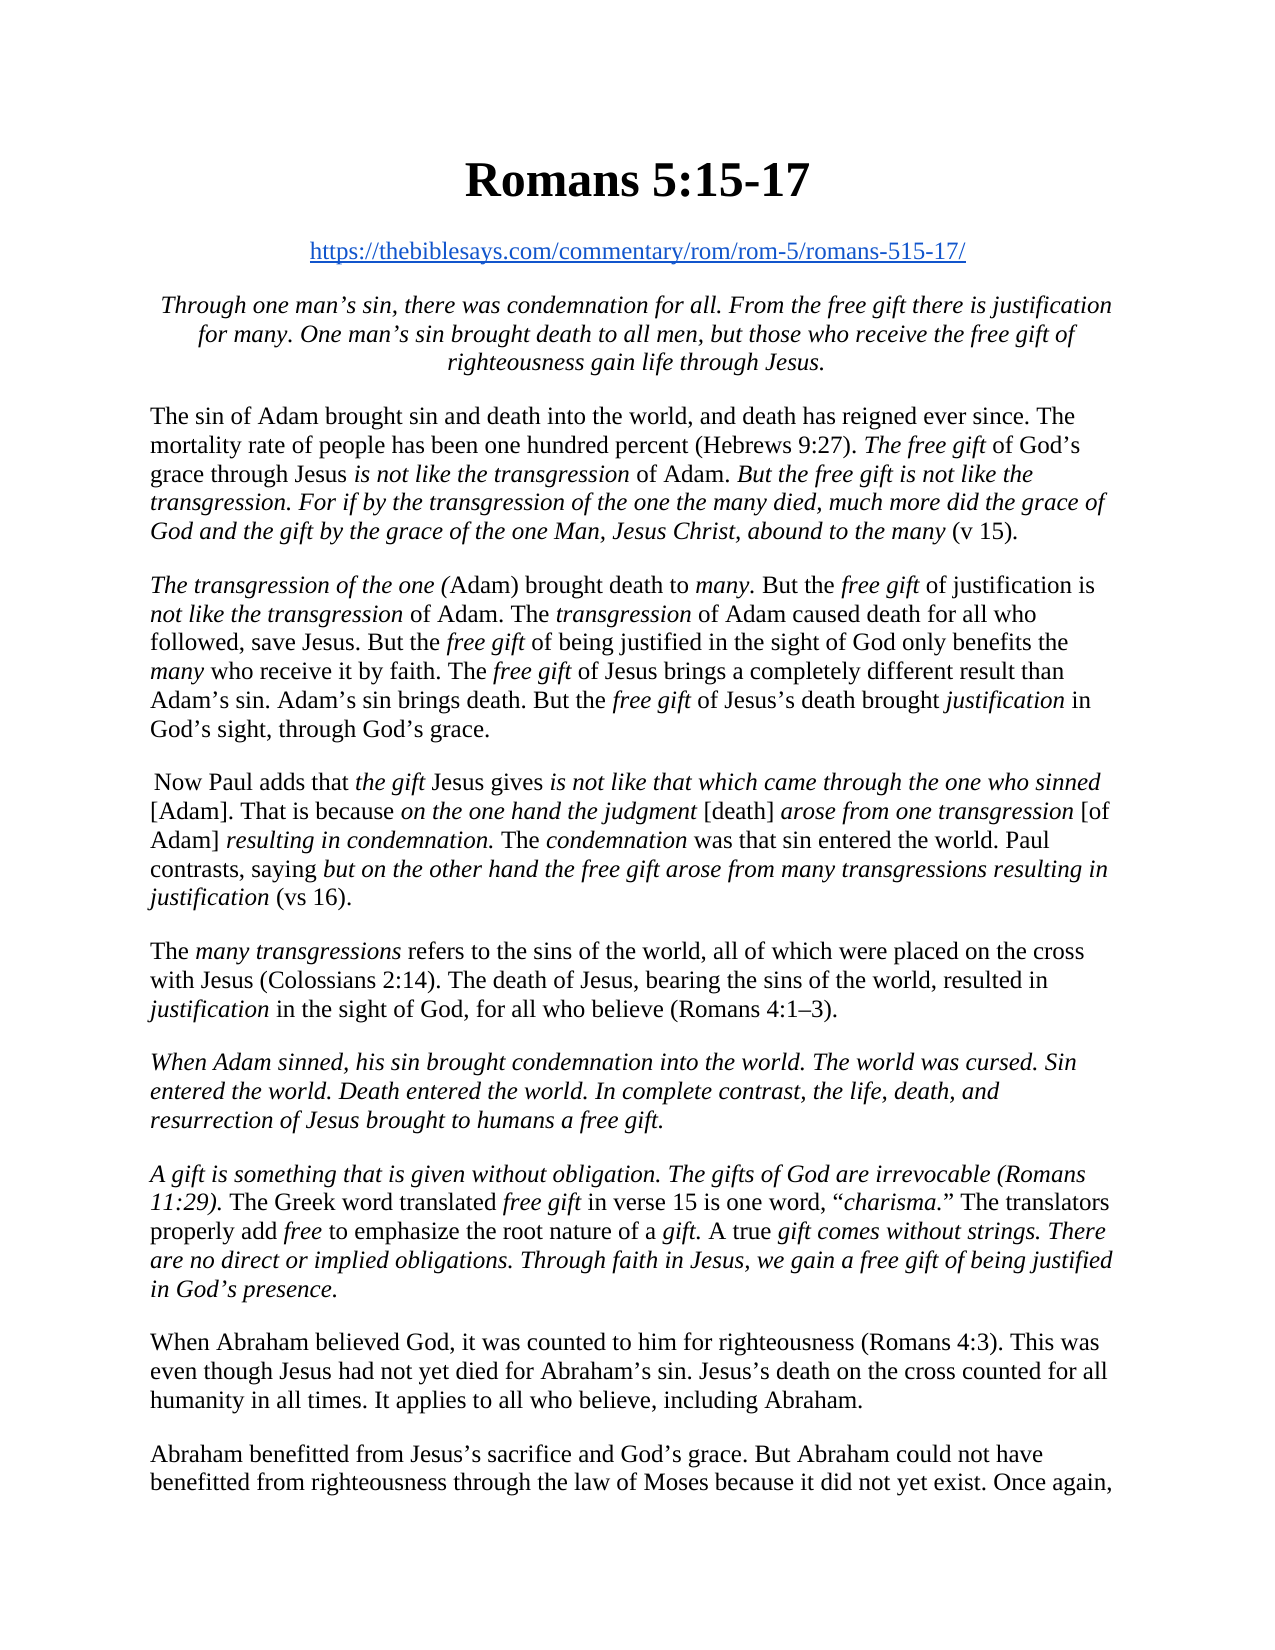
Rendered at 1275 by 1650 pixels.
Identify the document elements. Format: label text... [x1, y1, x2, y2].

text A gift is something that is given without obligation. The gifts of God are irrevocable (Romans 11:29). The Greek word translated free gift in verse 15 is one word, “charisma.” The translators properly add free to emphasize the root nature of a gift. A true gift comes without strings. There are no direct or implied obligations. Through faith in Jesus, we gain a free gift of being justified in God’s presence. [150, 1159, 1125, 1302]
text The transgression of the one (Adam) brought death to many. But the free gift of justification is not like the transgression of Adam. The transgression of Adam caused death for all who followed, save Jesus. But the free gift of being justified in the sight of God only benefits the many who receive it by faith. The free gift of Jesus brings a completely different result than Adam’s sin. Adam’s sin brings death. But the free gift of Jesus’s death brought justification in God’s sight, through God’s grace. [150, 570, 1125, 742]
text When Abraham believed God, it was counted to him for righteousness (Romans 4:3). This was even though Jesus had not yet died for Abraham’s sin. Jesus’s death on the cross counted for all humanity in all times. It applies to all who believe, including Abraham. [150, 1327, 1125, 1414]
text The many transgressions refers to the sins of the world, all of which were placed on the cross with Jesus (Colossians 2:14). The death of Jesus, bearing the sins of the world, resulted in justification in the sight of God, for all who believe (Romans 4:1–3). [150, 936, 1125, 1022]
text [150, 1439, 1125, 1496]
text Now Paul adds that the gift Jesus gives is not like that which came through the one who sinned [Adam]. That is because on the one hand the judgment [death] arose from one transgression [of Adam] resulting in condemnation. The condemnation was that sin entered the world. Paul contrasts, saying but on the other hand the free gift arose from many transgressions resulting in justification (vs 16). [150, 767, 1125, 911]
text https://thebiblesays.com/commentary/rom/rom-5/romans-515-17/ [150, 236, 1125, 265]
text When Adam sinned, his sin brought condemnation into the world. The world was cursed. Sin entered the world. Death entered the world. In complete contrast, the life, death, and resurrection of Jesus brought to humans a free gift. [150, 1047, 1125, 1134]
text Romans 5:15-17 [150, 150, 1125, 207]
text Through one man’s sin, there was condemnation for all. From the free gift there is justification for many. One man’s sin brought death to all men, but those who receive the free gift of righteousness gain life through Jesus. [150, 290, 1125, 376]
text The sin of Adam brought sin and death into the world, and death has reigned ever since. The mortality rate of people has been one hundred percent (Hebrews 9:27). The free gift of God’s grace through Jesus is not like the transgression of Adam. But the free gift is not like the transgression. For if by the transgression of the one the many died, much more did the grace of God and the gift by the grace of the one Man, Jesus Christ, abound to the many (v 15). [150, 401, 1125, 545]
